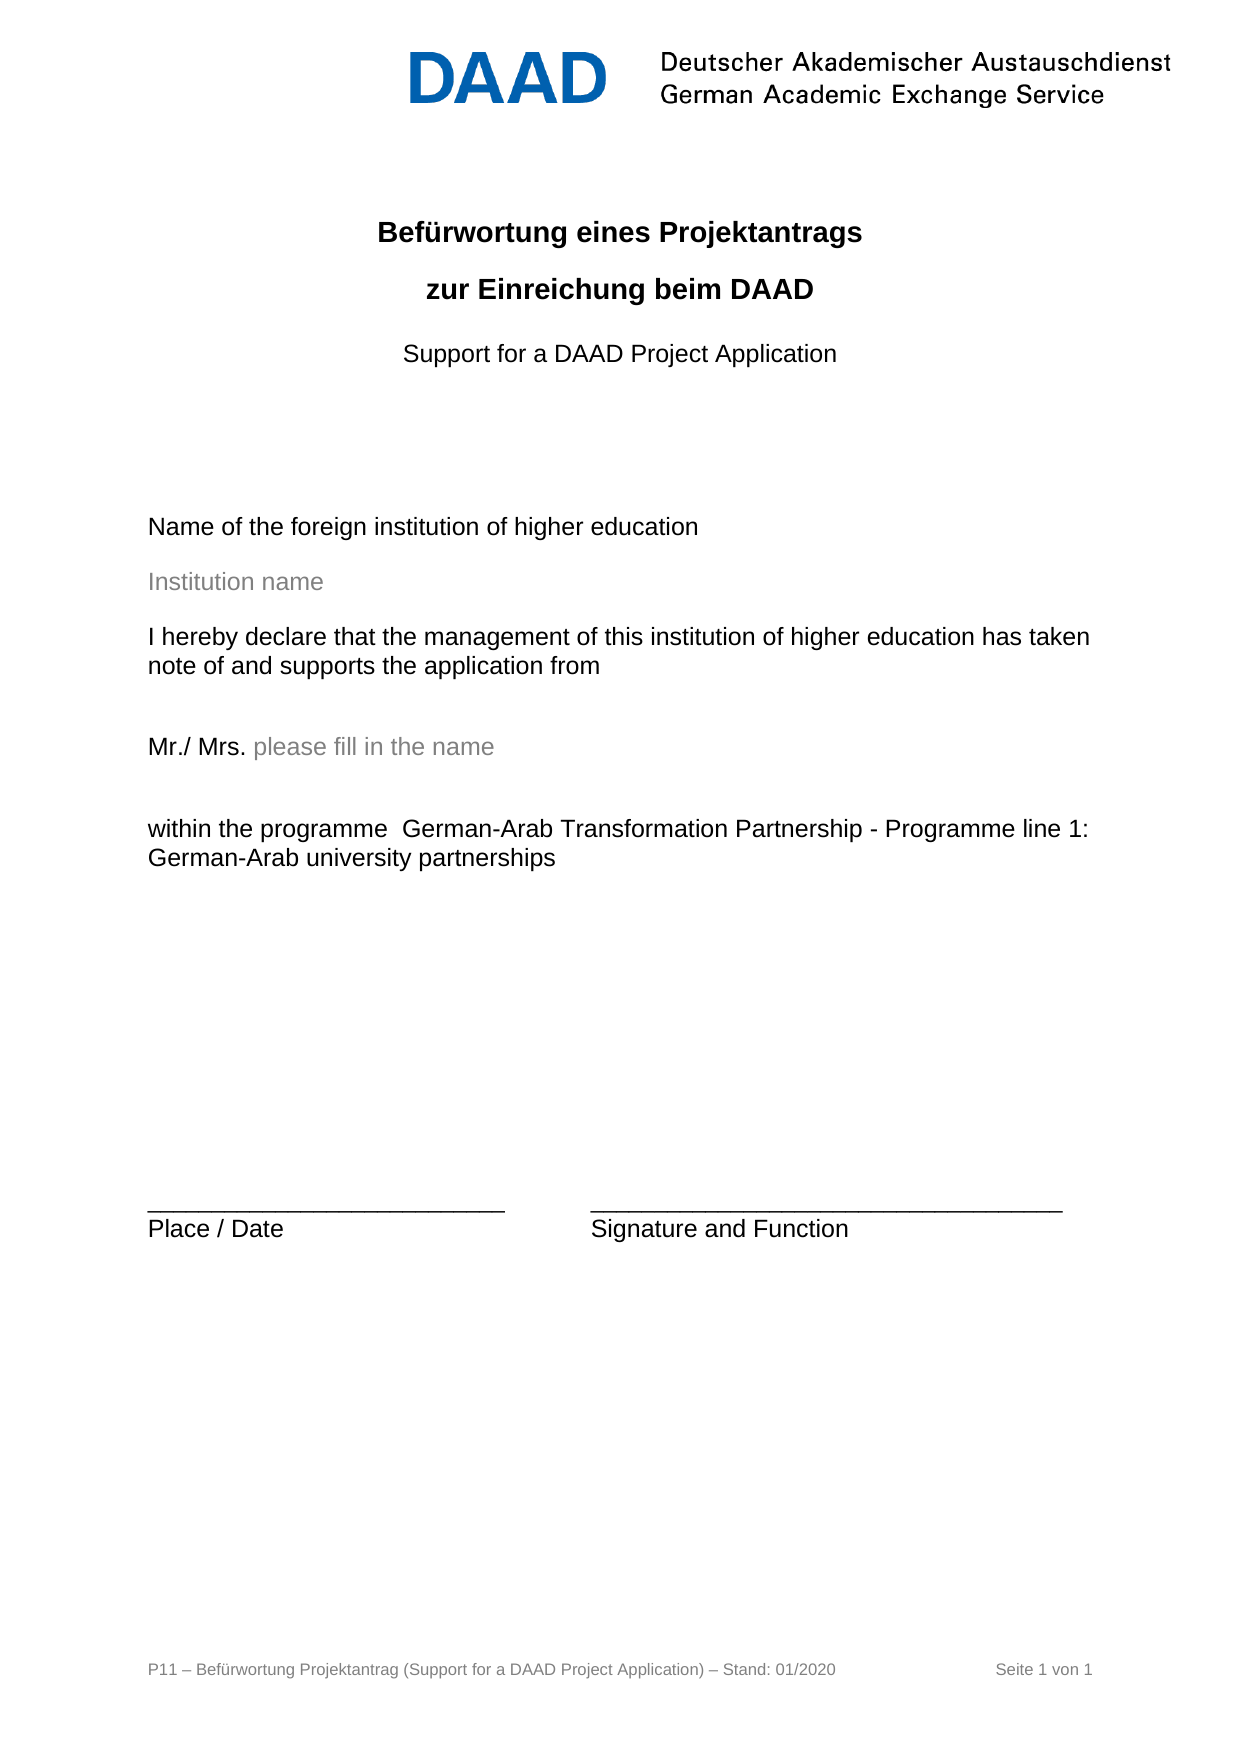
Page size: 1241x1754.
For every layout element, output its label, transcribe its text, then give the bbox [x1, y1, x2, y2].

picture [410, 52, 1171, 108]
text Place / Date Signature and Function [148, 1214, 1093, 1243]
text ____________________________ _____________________________________ [148, 1187, 1093, 1214]
text zur Einreichung beim DAAD [148, 272, 1093, 306]
subtitle Mr./ Mrs. [148, 732, 1093, 761]
text Support for a DAAD Project Application [148, 339, 1093, 368]
subtitle within the programme [148, 814, 1093, 871]
text Befürwortung eines Projektantrags [148, 215, 1093, 248]
text I hereby declare that the management of this institution of higher education has taken note of and supports the application from [148, 622, 1093, 679]
text Name of the foreign institution of higher education [148, 512, 1093, 541]
